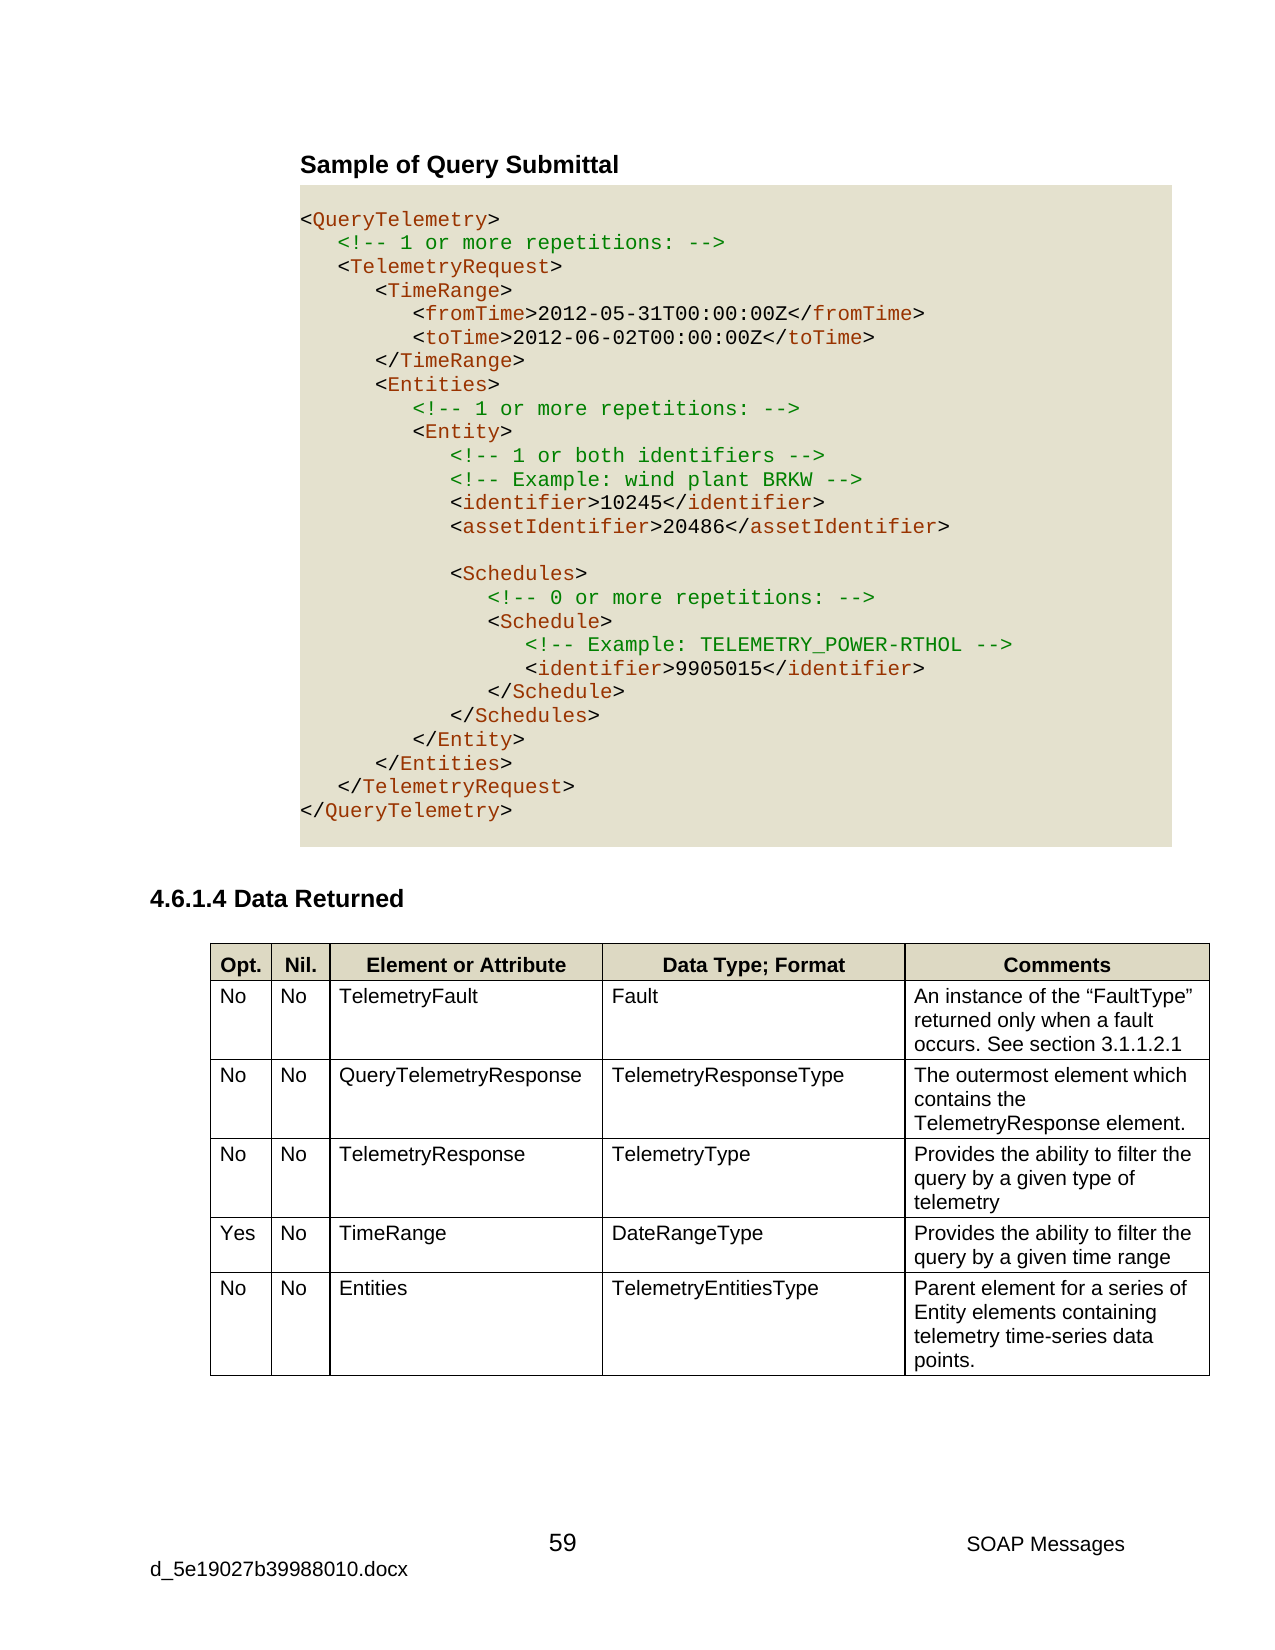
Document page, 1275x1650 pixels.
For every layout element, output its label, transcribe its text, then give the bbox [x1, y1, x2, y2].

text <Schedule> [300, 611, 1172, 634]
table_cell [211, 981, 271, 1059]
text </Schedules> [300, 705, 1172, 729]
text <Entity> [300, 421, 1172, 445]
text <!-- 1 or more repetitions: --> [300, 398, 1172, 421]
text </Entity> [300, 729, 1172, 752]
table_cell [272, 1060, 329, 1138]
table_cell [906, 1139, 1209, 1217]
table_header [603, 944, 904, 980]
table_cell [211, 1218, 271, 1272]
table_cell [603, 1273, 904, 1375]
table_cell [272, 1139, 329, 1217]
text <!-- 0 or more repetitions: --> [300, 587, 1172, 611]
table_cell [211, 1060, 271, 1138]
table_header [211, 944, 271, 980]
text </Schedule> [300, 682, 1172, 705]
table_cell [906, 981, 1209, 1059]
text <identifier>10245</identifier> [300, 492, 1172, 516]
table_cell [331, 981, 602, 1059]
text </QueryTelemetry> [300, 800, 1172, 823]
text <!-- Example: TELEMETRY_POWER-RTHOL --> [300, 634, 1172, 658]
text </TimeRange> [300, 351, 1172, 374]
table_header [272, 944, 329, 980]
text Sample of Query Submittal [300, 150, 1172, 179]
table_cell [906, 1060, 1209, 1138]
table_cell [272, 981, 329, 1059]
text <TelemetryRequest> [300, 256, 1172, 279]
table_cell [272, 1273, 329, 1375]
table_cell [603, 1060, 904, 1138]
text <!-- 1 or more repetitions: --> [300, 232, 1172, 256]
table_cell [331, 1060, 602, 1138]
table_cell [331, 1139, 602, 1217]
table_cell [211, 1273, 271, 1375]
text <identifier>9905015</identifier> [300, 658, 1172, 682]
text <fromTime>2012-05-31T00:00:00Z</fromTime> [300, 303, 1172, 327]
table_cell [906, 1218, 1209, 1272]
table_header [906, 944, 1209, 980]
subtitle Data Returned [150, 884, 1172, 912]
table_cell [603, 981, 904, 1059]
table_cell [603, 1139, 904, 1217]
text </TelemetryRequest> [300, 776, 1172, 800]
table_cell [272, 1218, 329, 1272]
text <Entities> [300, 374, 1172, 398]
text <QueryTelemetry> [300, 209, 1172, 232]
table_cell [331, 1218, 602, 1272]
text <Schedules> [300, 563, 1172, 587]
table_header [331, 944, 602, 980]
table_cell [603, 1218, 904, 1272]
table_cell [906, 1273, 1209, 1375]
text <assetIdentifier>20486</assetIdentifier> [300, 516, 1172, 540]
text <TimeRange> [300, 279, 1172, 303]
text <!-- Example: wind plant BRKW --> [300, 469, 1172, 492]
text <!-- 1 or both identifiers --> [300, 445, 1172, 469]
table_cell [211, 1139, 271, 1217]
text <toTime>2012-06-02T00:00:00Z</toTime> [300, 327, 1172, 351]
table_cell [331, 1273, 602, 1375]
text </Entities> [300, 752, 1172, 776]
